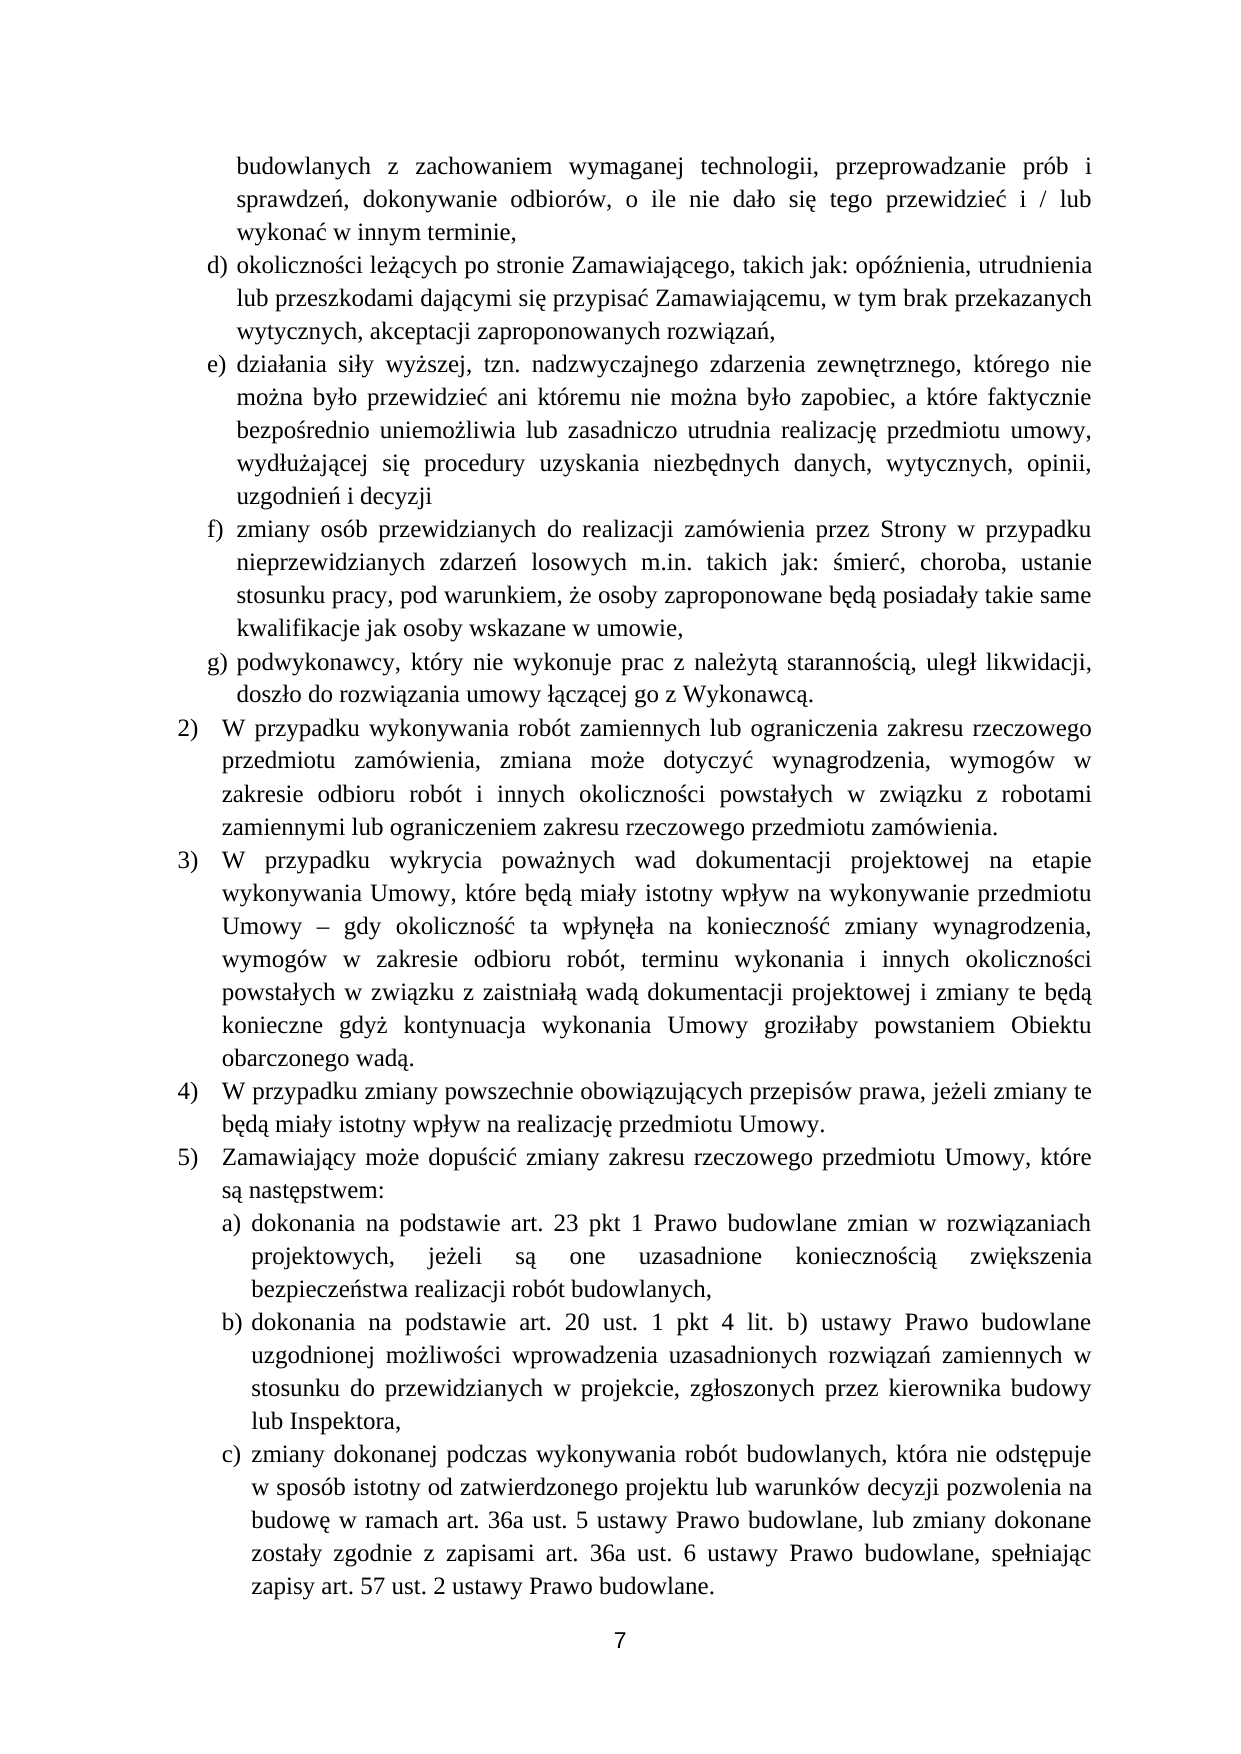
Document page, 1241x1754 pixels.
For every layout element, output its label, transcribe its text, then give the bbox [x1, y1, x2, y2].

list zmiany dokonanej podczas wykonywania robót budowlanych, która nie odstępuje w sposób istotny od zatwierdzonego projektu lub warunków decyzji pozwolenia na budowę w ramach art. 36a ust. 5 ustawy Prawo budowlane, lub zmiany dokonane zostały zgodnie z zapisami art. 36a ust. 6 ustawy Prawo budowlane, spełniając zapisy art. 57 ust. 2 ustawy Prawo budowlane. [222, 1439, 1092, 1600]
list okoliczności leżących po stronie Zamawiającego, takich jak: opóźnienia, utrudnienia lub przeszkodami dającymi się przypisać Zamawiającemu, w tym brak przekazanych wytycznych, akceptacji zaproponowanych rozwiązań, [207, 250, 1092, 345]
list W przypadku zmiany powszechnie obowiązujących przepisów prawa, jeżeli zmiany te będą miały istotny wpływ na realizację przedmiotu Umowy. [177, 1076, 1092, 1138]
list W przypadku wykonywania robót zamiennych lub ograniczenia zakresu rzeczowego przedmiotu zamówienia, zmiana może dotyczyć wynagrodzenia, wymogów w zakresie odbioru robót i innych okoliczności powstałych w związku z robotami zamiennymi lub ograniczeniem zakresu rzeczowego przedmiotu zamówienia. [177, 713, 1092, 840]
list Zamawiający może dopuścić zmiany zakresu rzeczowego przedmiotu Umowy, które są następstwem: [177, 1142, 1092, 1204]
list zmiany osób przewidzianych do realizacji zamówienia przez Strony w przypadku nieprzewidzianych zdarzeń losowych m.in. takich jak: śmierć, choroba, ustanie stosunku pracy, pod warunkiem, że osoby zaproponowane będą posiadały takie same kwalifikacje jak osoby wskazane w umowie, [207, 514, 1092, 642]
list działania siły wyższej, tzn. nadzwyczajnego zdarzenia zewnętrznego, którego nie można było przewidzieć ani któremu nie można było zapobiec, a które faktycznie bezpośrednio uniemożliwia lub zasadniczo utrudnia realizację przedmiotu umowy, wydłużającej się procedury uzyskania niezbędnych danych, wytycznych, opinii, uzgodnień i decyzji [207, 349, 1092, 510]
list dokonania na podstawie art. 20 ust. 1 pkt 4 lit. b) ustawy Prawo budowlane uzgodnionej możliwości wprowadzenia uzasadnionych rozwiązań zamiennych w stosunku do przewidzianych w projekcie, zgłoszonych przez kierownika budowy lub Inspektora, [222, 1307, 1092, 1435]
list W przypadku wykrycia poważnych wad dokumentacji projektowej na etapie wykonywania Umowy, które będą miały istotny wpływ na wykonywanie przedmiotu Umowy – gdy okoliczność ta wpłynęła na konieczność zmiany wynagrodzenia, wymogów w zakresie odbioru robót, terminu wykonania i innych okoliczności powstałych w związku z zaistniałą wadą dokumentacji projektowej i zmiany te będą konieczne gdyż kontynuacja wykonania Umowy groziłaby powstaniem Obiektu obarczonego wadą. [177, 845, 1092, 1072]
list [207, 151, 1092, 246]
list dokonania na podstawie art. 23 pkt 1 Prawo budowlane zmian w rozwiązaniach projektowych, jeżeli są one uzasadnione koniecznością zwiększenia bezpieczeństwa realizacji robót budowlanych, [222, 1208, 1092, 1303]
list podwykonawcy, który nie wykonuje prac z należytą starannością, uległ likwidacji, doszło do rozwiązania umowy łączącej go z Wykonawcą. [207, 647, 1092, 708]
